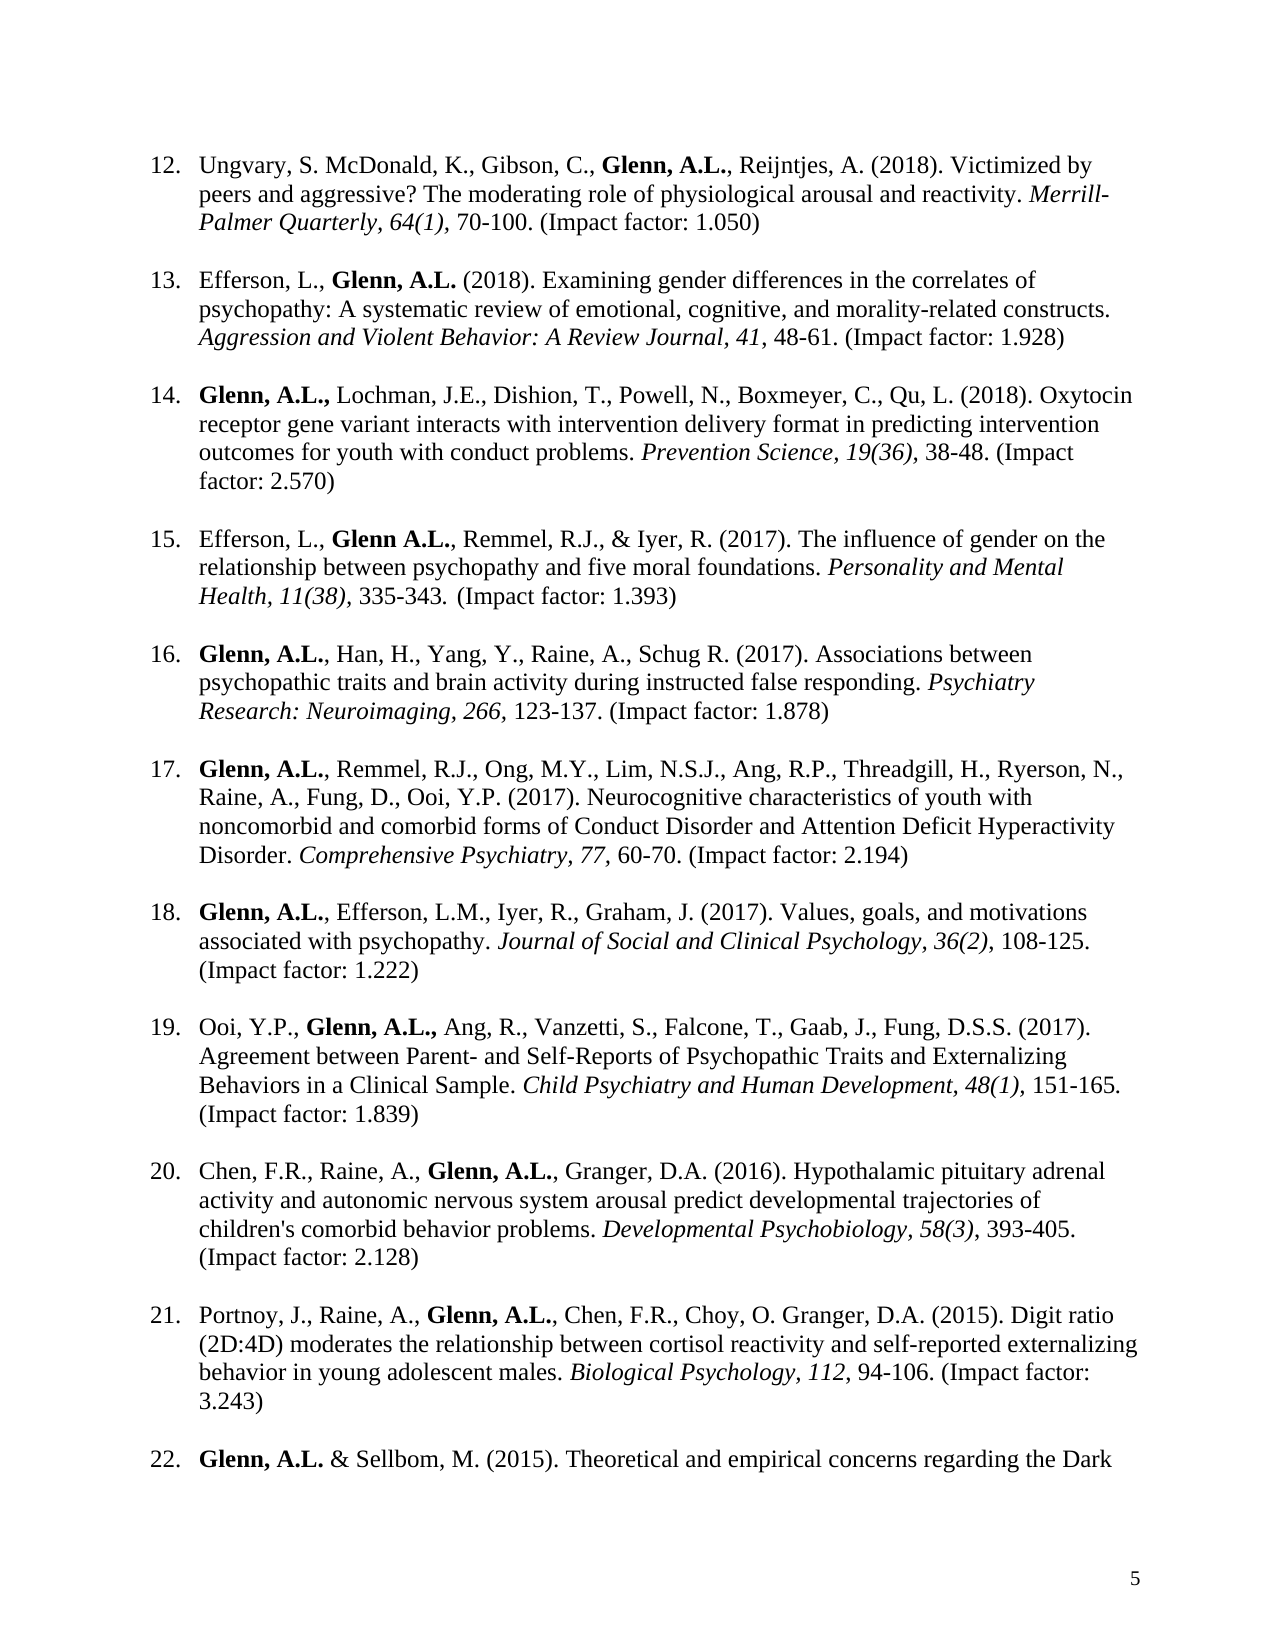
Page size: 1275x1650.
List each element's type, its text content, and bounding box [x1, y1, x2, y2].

list Efferson, L., Glenn A.L., Remmel, R.J., & Iyer, R. (2017). The influence of gender on the relationship between psychopathy and five moral foundations. Personality and Mental Health, 11(38), 335-343. (Impact factor: 1.393) [150, 524, 1140, 610]
list Efferson, L., Glenn, A.L. (2018). Examining gender differences in the correlates of psychopathy: A systematic review of emotional, cognitive, and morality-related constructs. Aggression and Violent Behavior: A Review Journal, 41, 48-61. (Impact factor: 1.928) [150, 265, 1140, 351]
list Ungvary, S. McDonald, K., Gibson, C., Glenn, A.L., Reijntjes, A. (2018). Victimized by peers and aggressive? The moderating role of physiological arousal and reactivity. Merrill-Palmer Quarterly, 64(1), 70-100. (Impact factor: 1.050) [150, 150, 1140, 236]
list Chen, F.R., Raine, A., Glenn, A.L., Granger, D.A. (2016). Hypothalamic pituitary adrenal activity and autonomic nervous system arousal predict developmental trajectories of children's comorbid behavior problems. Developmental Psychobiology, 58(3), 393-405. (Impact factor: 2.128) [150, 1156, 1140, 1271]
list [150, 1444, 1140, 1472]
list Glenn, A.L., Han, H., Yang, Y., Raine, A., Schug R. (2017). Associations between psychopathic traits and brain activity during instructed false responding. Psychiatry Research: Neuroimaging, 266, 123-137. (Impact factor: 1.878) [150, 639, 1140, 725]
list Ooi, Y.P., Glenn, A.L., Ang, R., Vanzetti, S., Falcone, T., Gaab, J., Fung, D.S.S. (2017). Agreement between Parent- and Self-Reports of Psychopathic Traits and Externalizing Behaviors in a Clinical Sample. Child Psychiatry and Human Development, 48(1), 151-165. (Impact factor: 1.839) [150, 1012, 1140, 1127]
list Glenn, A.L., Remmel, R.J., Ong, M.Y., Lim, N.S.J., Ang, R.P., Threadgill, H., Ryerson, N., Raine, A., Fung, D., Ooi, Y.P. (2017). Neurocognitive characteristics of youth with noncomorbid and comorbid forms of Conduct Disorder and Attention Deficit Hyperactivity Disorder. Comprehensive Psychiatry, 77, 60-70. (Impact factor: 2.194) [150, 754, 1140, 869]
list Glenn, A.L., Lochman, J.E., Dishion, T., Powell, N., Boxmeyer, C., Qu, L. (2018). Oxytocin receptor gene variant interacts with intervention delivery format in predicting intervention outcomes for youth with conduct problems. Prevention Science, 19(36), 38-48. (Impact factor: 2.570) [150, 380, 1140, 495]
list Glenn, A.L., Efferson, L.M., Iyer, R., Graham, J. (2017). Values, goals, and motivations associated with psychopathy. Journal of Social and Clinical Psychology, 36(2), 108-125. (Impact factor: 1.222) [150, 897, 1140, 984]
list Portnoy, J., Raine, A., Glenn, A.L., Chen, F.R., Choy, O. Granger, D.A. (2015). Digit ratio (2D:4D) moderates the relationship between cortisol reactivity and self-reported externalizing behavior in young adolescent males. Biological Psychology, 112, 94-106. (Impact factor: 3.243) [150, 1300, 1140, 1415]
